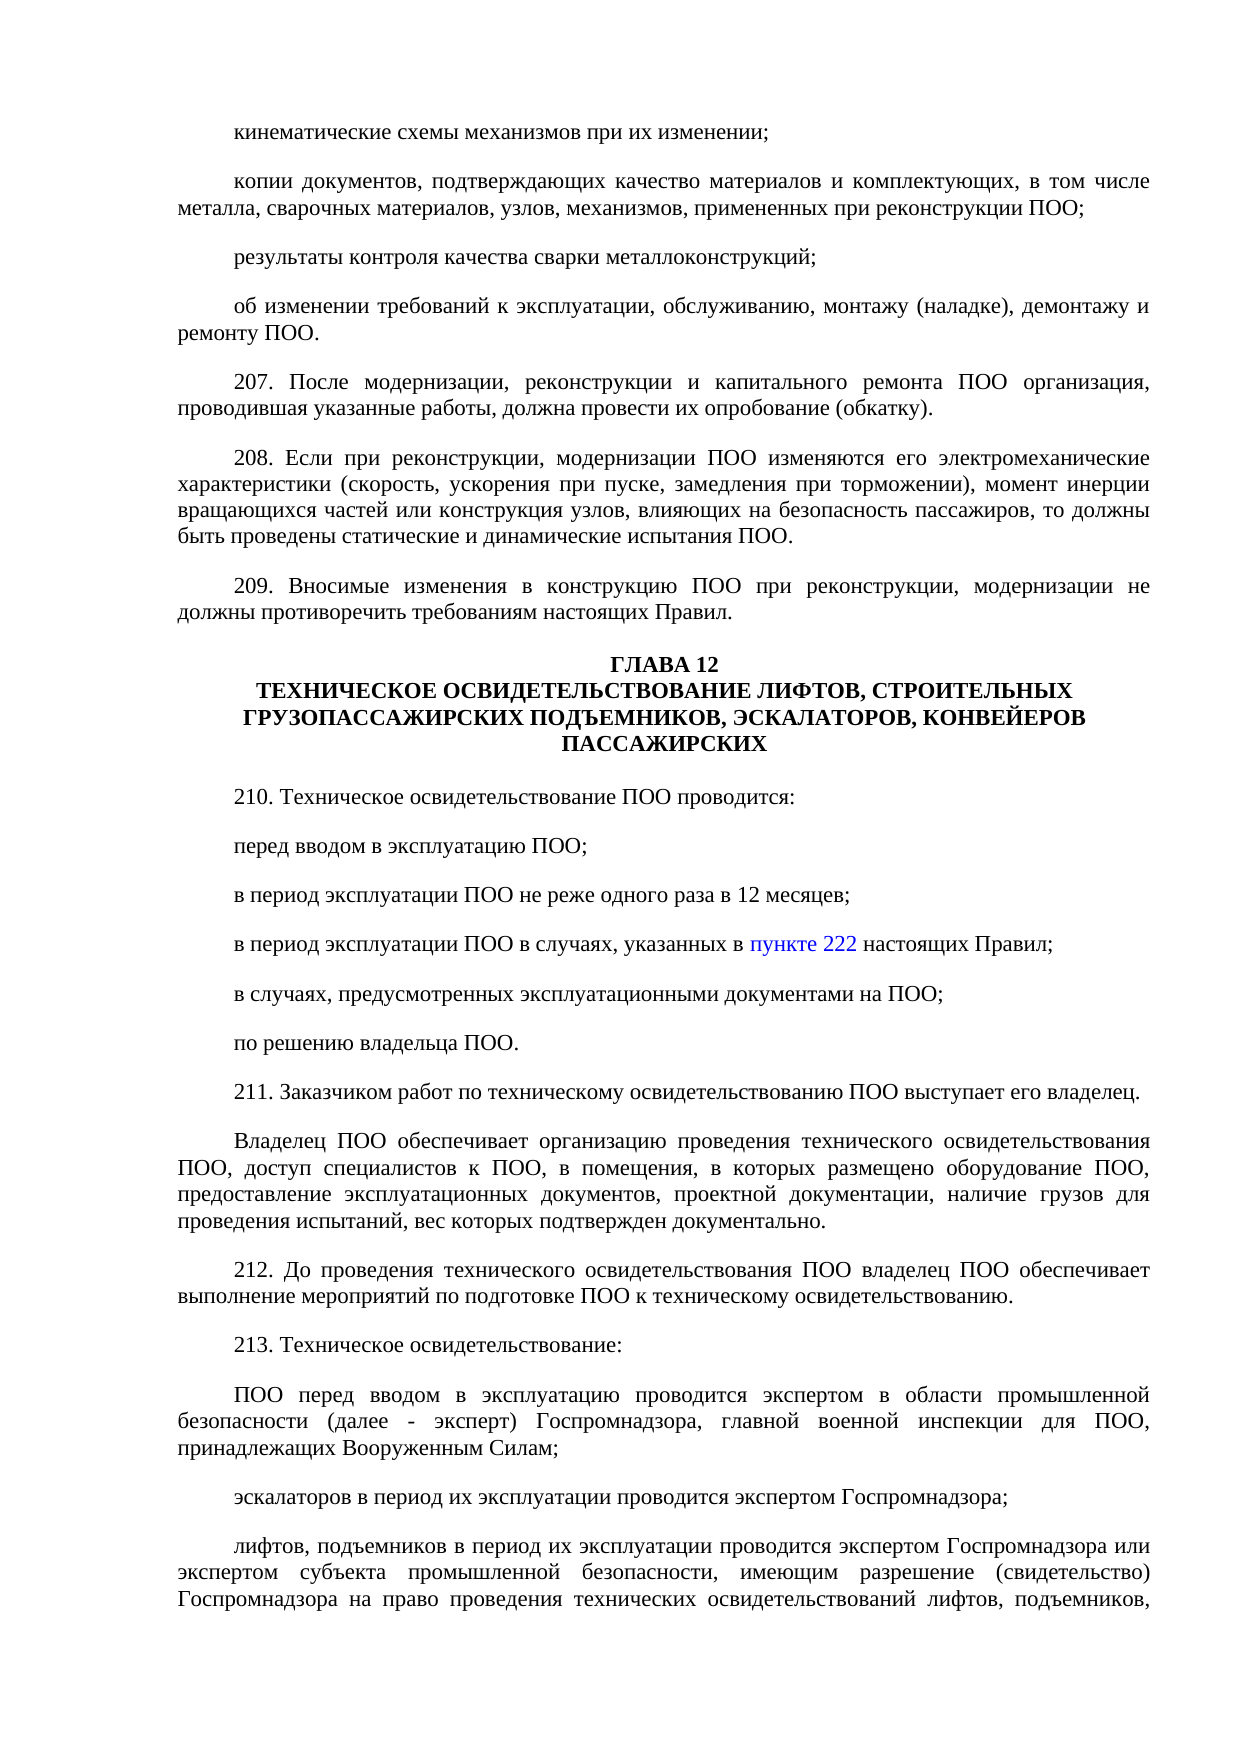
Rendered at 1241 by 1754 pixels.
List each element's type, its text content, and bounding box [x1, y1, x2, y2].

text ГЛАВА 12 [177, 651, 1152, 677]
text 208. Если при реконструкции, модернизации ПОО изменяются его электромеханические характеристики (скорость, ускорения при пуске, замедления при торможении), момент инерции вращающихся частей или конструкция узлов, влияющих на безопасность пассажиров, то должны быть проведены статические и динамические испытания ПОО. [177, 443, 1152, 549]
text в период эксплуатации ПОО не реже одного раза в 12 месяцев; [177, 881, 1152, 908]
text по решению владельца ПОО. [177, 1029, 1152, 1055]
text в период эксплуатации ПОО в случаях, указанных в пункте 222 настоящих Правил; [177, 931, 1152, 957]
text ТЕХНИЧЕСКОЕ ОСВИДЕТЕЛЬСТВОВАНИЕ ЛИФТОВ, СТРОИТЕЛЬНЫХ ГРУЗОПАССАЖИРСКИХ ПОДЪЕМНИКОВ, ЭСКАЛАТОРОВ, КОНВЕЙЕРОВ ПАССАЖИРСКИХ [177, 677, 1152, 756]
text ПОО перед вводом в эксплуатацию проводится экспертом в области промышленной безопасности (далее - эксперт) Госпромнадзора, главной военной инспекции для ПОО, принадлежащих Вооруженным Силам; [177, 1381, 1152, 1460]
text 212. До проведения технического освидетельствования ПОО владелец ПОО обеспечивает выполнение мероприятий по подготовке ПОО к техническому освидетельствованию. [177, 1256, 1152, 1309]
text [177, 1532, 1152, 1611]
text перед вводом в эксплуатацию ПОО; [177, 832, 1152, 858]
text 211. Заказчиком работ по техническому освидетельствованию ПОО выступает его владелец. [177, 1078, 1152, 1105]
text копии документов, подтверждающих качество материалов и комплектующих, в том числе металла, сварочных материалов, узлов, механизмов, примененных при реконструкции ПОО; [177, 167, 1152, 220]
text 207. После модернизации, реконструкции и капитального ремонта ПОО организация, проводившая указанные работы, должна провести их опробование (обкатку). [177, 368, 1152, 421]
text кинематические схемы механизмов при их изменении; [177, 118, 1152, 144]
text об изменении требований к эксплуатации, обслуживанию, монтажу (наладке), демонтажу и ремонту ПОО. [177, 292, 1152, 345]
text 213. Техническое освидетельствование: [177, 1332, 1152, 1358]
text результаты контроля качества сварки металлоконструкций; [177, 243, 1152, 269]
text эскалаторов в период их эксплуатации проводится экспертом Госпромнадзора; [177, 1483, 1152, 1509]
text в случаях, предусмотренных эксплуатационными документами на ПОО; [177, 980, 1152, 1006]
text 209. Вносимые изменения в конструкцию ПОО при реконструкции, модернизации не должны противоречить требованиям настоящих Правил. [177, 572, 1152, 624]
text 210. Техническое освидетельствование ПОО проводится: [177, 783, 1152, 809]
text Владелец ПОО обеспечивает организацию проведения технического освидетельствования ПОО, доступ специалистов к ПОО, в помещения, в которых размещено оборудование ПОО, предоставление эксплуатационных документов, проектной документации, наличие грузов для проведения испытаний, вес которых подтвержден документально. [177, 1128, 1152, 1233]
